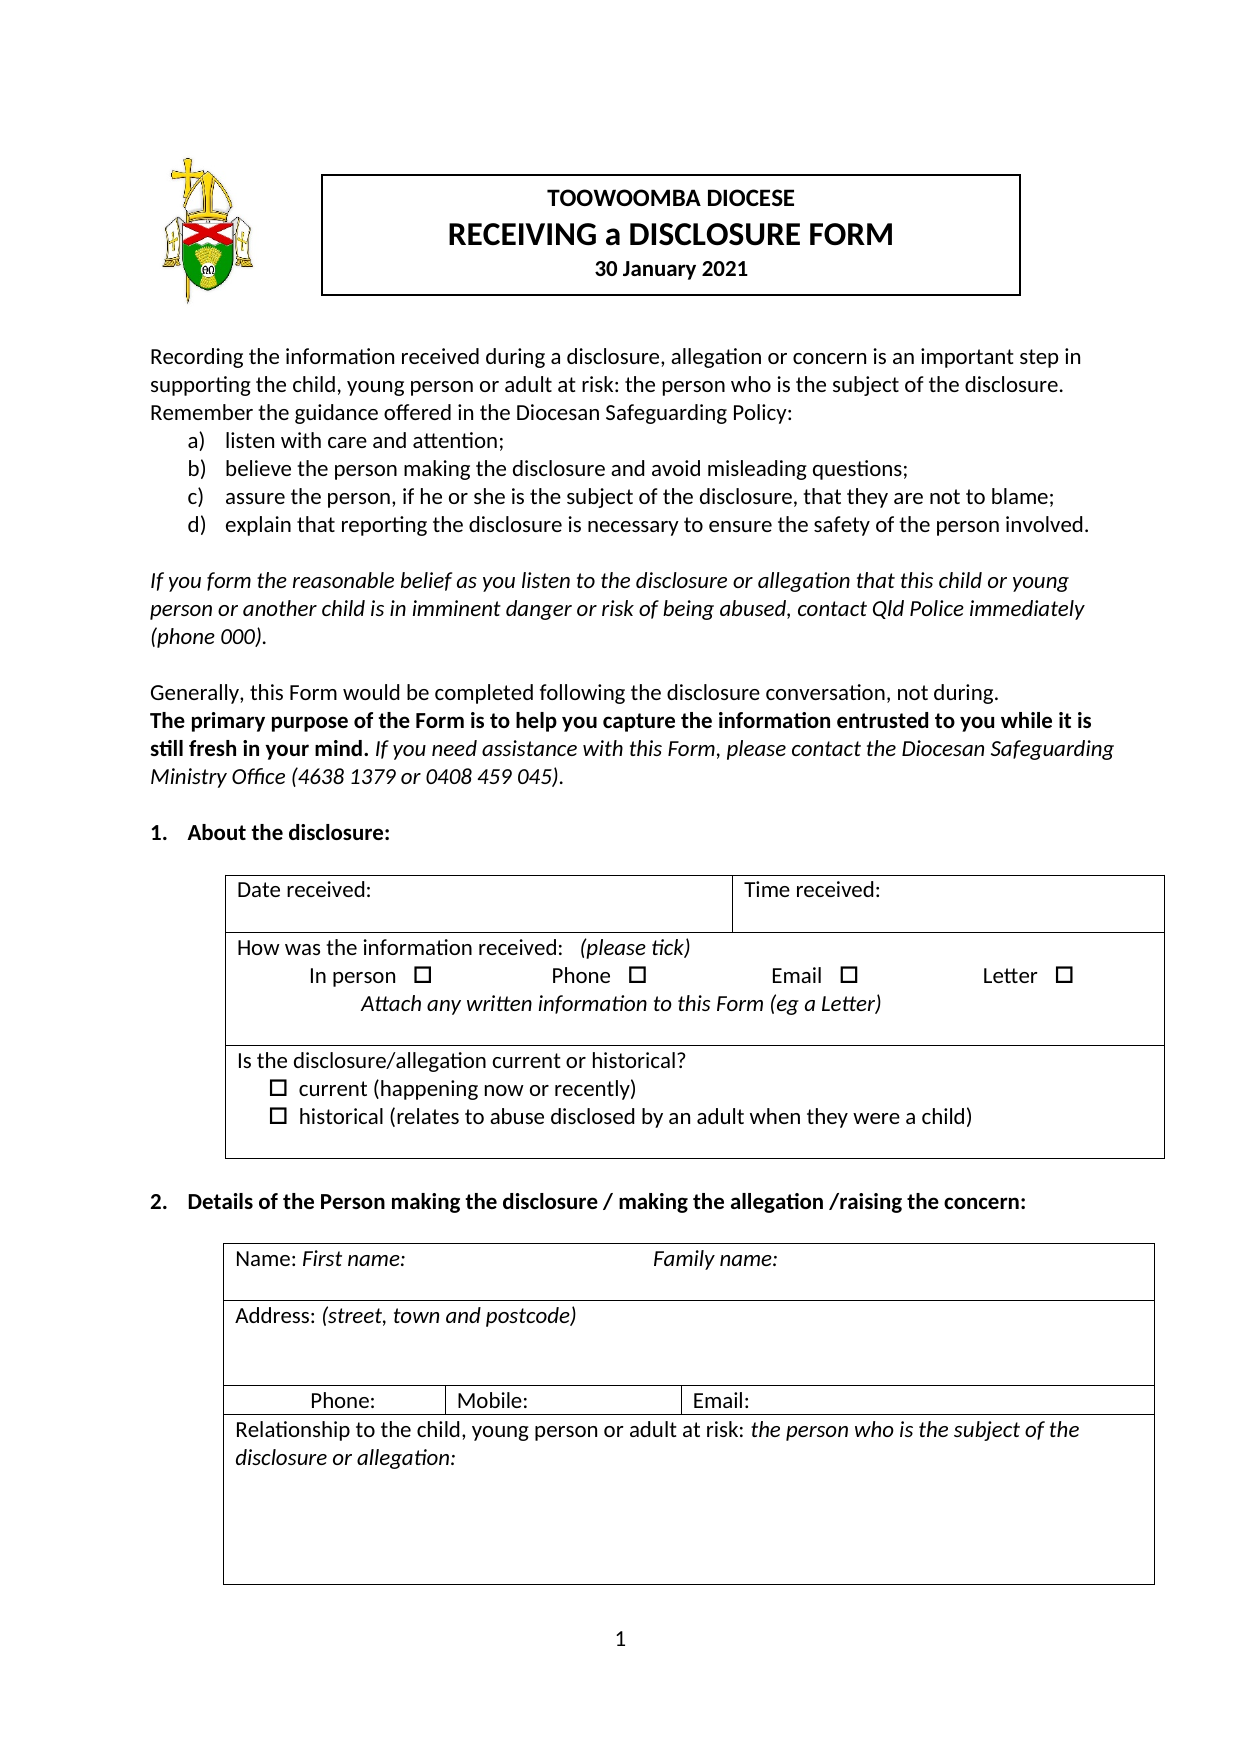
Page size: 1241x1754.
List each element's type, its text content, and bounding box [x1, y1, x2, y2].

list About the disclosure: [150, 818, 1090, 847]
list listen with care and attention; [187, 426, 1124, 454]
list explain that reporting the disclosure is necessary to ensure the safety of the person involved. [187, 510, 1124, 538]
text Generally, this Form would be completed following the disclosure conversation, not during. [150, 678, 1124, 706]
text If you form the reasonable belief as you listen to the disclosure or allegation that this child or young person or another child is in imminent danger or risk of being abused, contact Qld Police immediately (phone 000). [150, 566, 1124, 650]
table_cell Is the disclosure/allegation current or historical? current (happening now or recently) historical (relates to abuse disclosed by an adult when they were a child) [226, 1046, 1164, 1158]
text The primary purpose of the Form is to help you capture the information entrusted to you while it is still fresh in your mind. If you need assistance with this Form, please contact the Diocesan Safeguarding Ministry Office (4638 1379 or 0408 459 045). [150, 706, 1124, 791]
table_cell Phone: [224, 1386, 445, 1414]
table_cell How was the information received: (please tick) In person Phone Email Letter Attach any written information to this Form (eg a Letter) [226, 933, 1164, 1045]
list assure the person, if he or she is the subject of the disclosure, that they are not to blame; [187, 482, 1124, 510]
text Recording the information received during a disclosure, allegation or concern is an important step in supporting the child, young person or adult at risk: the person who is the subject of the disclosure. [150, 342, 1124, 398]
table_header Time received: [733, 876, 1164, 932]
picture [150, 150, 265, 312]
table_cell Address: (street, town and postcode) [224, 1301, 1154, 1385]
table_header Date received: [226, 876, 732, 932]
text Remember the guidance offered in the Diocesan Safeguarding Policy: [150, 398, 1124, 426]
table_header Name: First name: Family name: [224, 1244, 1154, 1300]
list Details of the Person making the disclosure / making the allegation /raising the concern: [150, 1187, 1090, 1215]
table_cell Email: [682, 1386, 1154, 1414]
table_cell Relationship to the child, young person or adult at risk: the person who is the subject of the disclosure or allegation: [224, 1415, 1154, 1583]
table_cell Mobile: [446, 1386, 681, 1414]
list believe the person making the disclosure and avoid misleading questions; [187, 454, 1124, 482]
